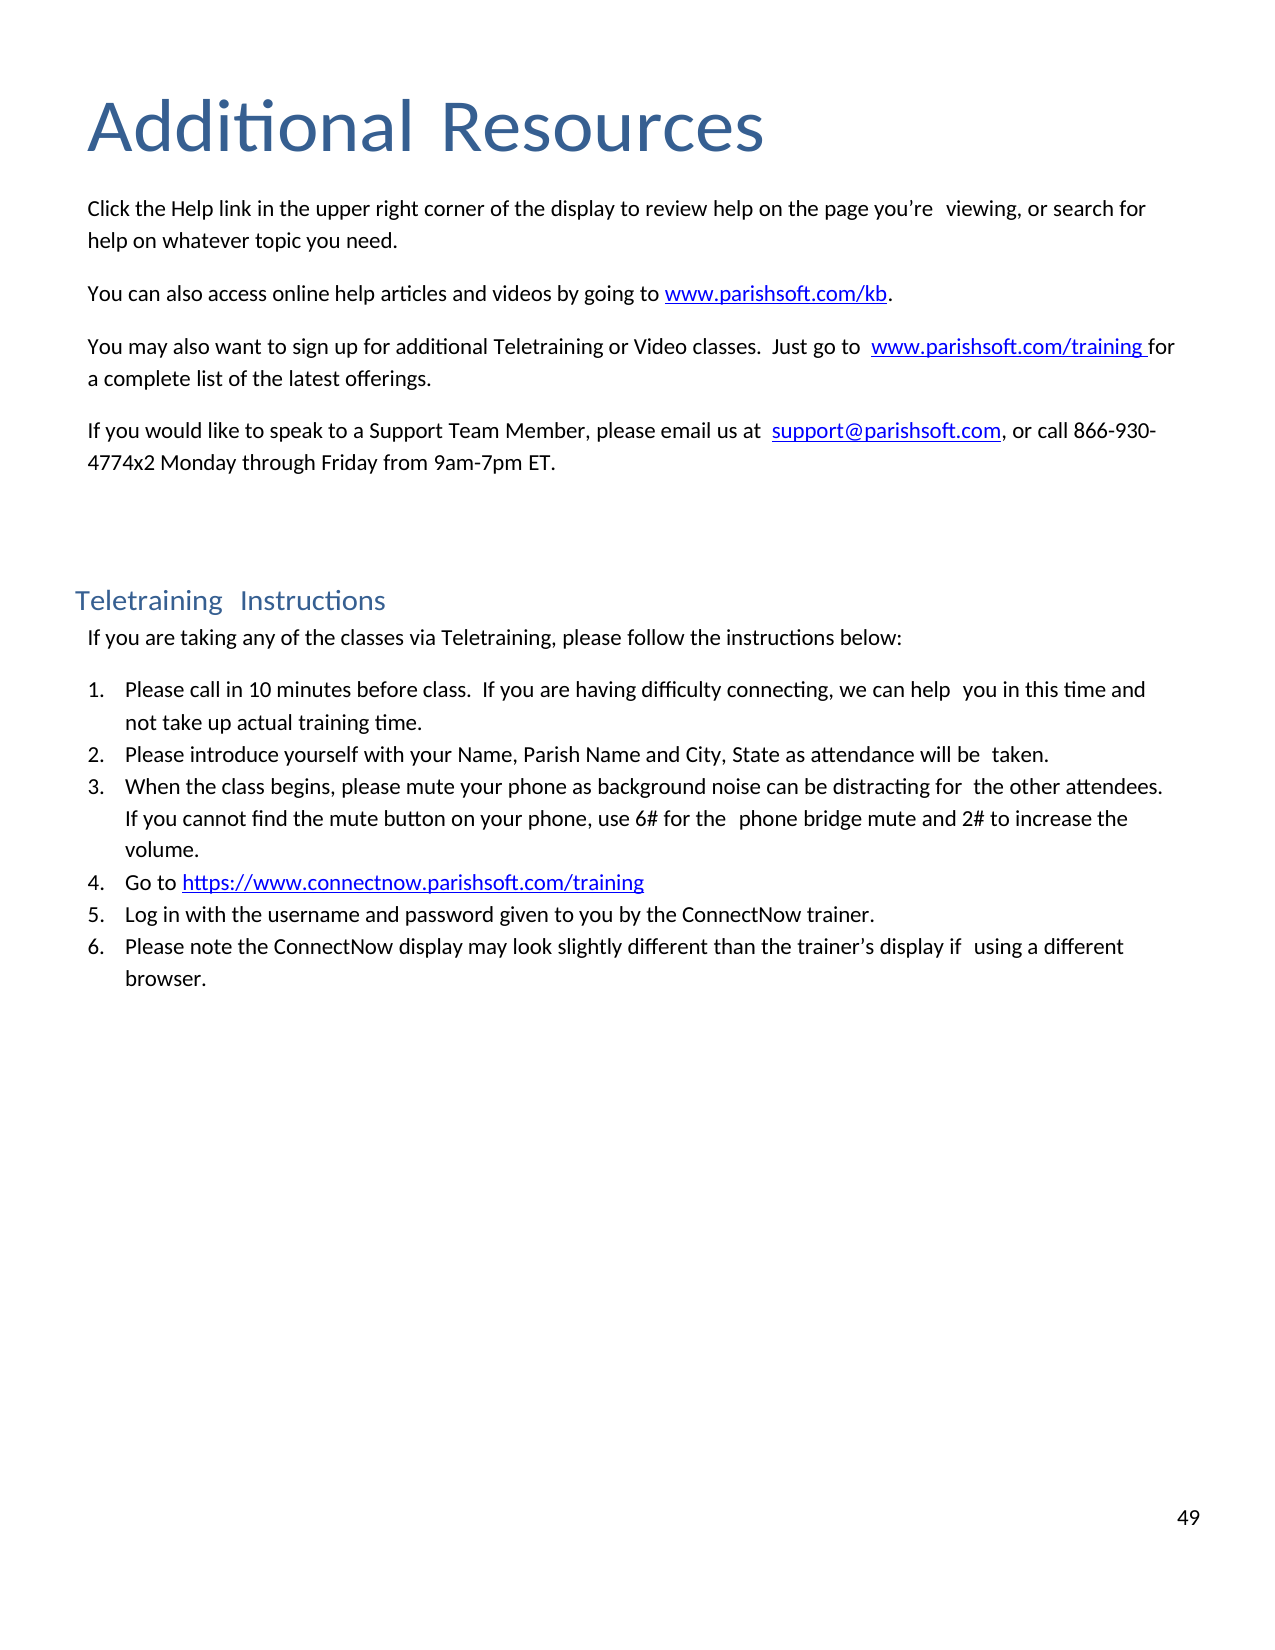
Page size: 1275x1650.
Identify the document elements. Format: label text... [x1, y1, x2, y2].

list Please introduce yourself with your Name, Parish Name and City, State as attendance will be taken. [87, 740, 1184, 768]
text Additional Resources [87, 79, 1200, 170]
list Go to https://www.connectnow.parishsoft.com/training [87, 868, 1200, 896]
text Click the Help link in the upper right corner of the display to review help on the page you’re viewing, or search for help on whatever topic you need. [87, 194, 1177, 254]
text You can also access online help articles and videos by going to www.parishsoft.com/kb. [87, 279, 1200, 307]
text If you would like to speak to a Support Team Member, please email us at support@parishsoft.com, or call 866-930-4774x2 Monday through Friday from 9am-7pm ET. [87, 416, 1177, 477]
list When the class begins, please mute your phone as background noise can be distracting for the other attendees. If you cannot find the mute button on your phone, use 6# for the phone bridge mute and 2# to increase the volume. [87, 772, 1170, 864]
list Please call in 10 minutes before class. If you are having difficulty connecting, we can help you in this time and not take up actual training time. [87, 675, 1153, 736]
text If you are taking any of the classes via Teletraining, please follow the instructions below: [87, 623, 1200, 651]
text You may also want to sign up for additional Teletraining or Video classes. Just go to www.parishsoft.com/training for a complete list of the latest offerings. [87, 332, 1177, 392]
list Log in with the username and password given to you by the ConnectNow trainer. [87, 900, 1200, 928]
subtitle Teletraining Instructions [75, 582, 1200, 617]
list Please note the ConnectNow display may look slightly different than the trainer’s display if using a different browser. [87, 932, 1170, 992]
